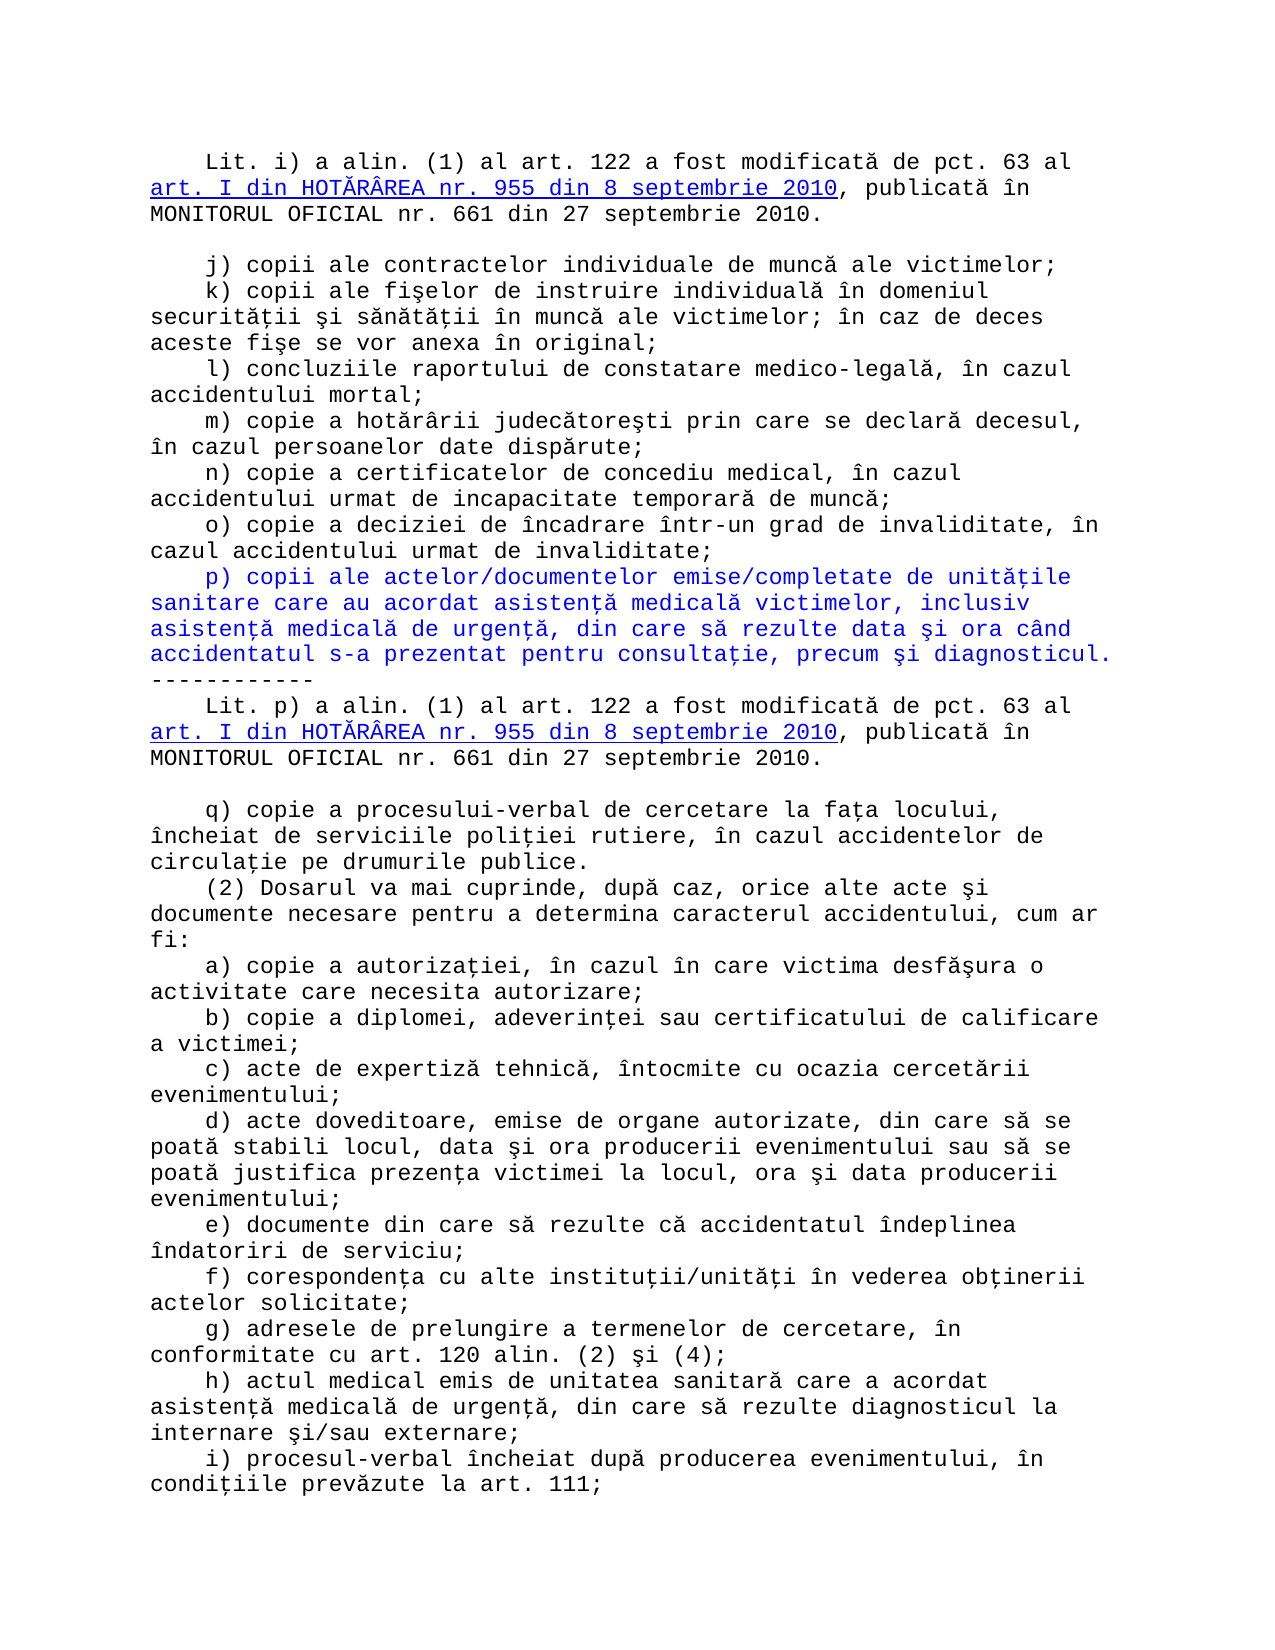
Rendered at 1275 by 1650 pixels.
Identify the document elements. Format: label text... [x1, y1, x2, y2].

text o) copie a deciziei de încadrare într-un grad de invaliditate, în cazul accidentului urmat de invaliditate; [150, 513, 1125, 565]
text Lit. i) a alin. (1) al art. 122 a fost modificată de pct. 63 al <LLNK 12010 955 20 302 0 50>art. I din HOTĂRÂREA nr. 955 din 8 septembrie 2010, publicată în MONITORUL OFICIAL nr. 661 din 27 septembrie 2010. [150, 150, 1125, 228]
text f) corespondenţa cu alte instituţii/unităţi în vederea obţinerii actelor solicitate; [150, 1265, 1125, 1317]
text h) actul medical emis de unitatea sanitară care a acordat asistenţă medicală de urgenţă, din care să rezulte diagnosticul la internare şi/sau externare; [150, 1369, 1125, 1447]
text (2) Dosarul va mai cuprinde, după caz, orice alte acte şi documente necesare pentru a determina caracterul accidentului, cum ar fi: [150, 876, 1125, 954]
text l) concluziile raportului de constatare medico-legală, în cazul accidentului mortal; [150, 357, 1125, 409]
text q) copie a procesului-verbal de cercetare la faţa locului, încheiat de serviciile poliţiei rutiere, în cazul accidentelor de circulaţie pe drumurile publice. [150, 798, 1125, 876]
text a) copie a autorizaţiei, în cazul în care victima desfăşura o activitate care necesita autorizare; [150, 954, 1125, 1006]
text p) copii ale actelor/documentelor emise/completate de unităţile sanitare care au acordat asistenţă medicală victimelor, inclusiv asistenţă medicală de urgenţă, din care să rezulte data şi ora când accidentatul s-a prezentat pentru consultaţie, precum şi diagnosticul. [150, 565, 1125, 669]
text Lit. p) a alin. (1) al art. 122 a fost modificată de pct. 63 al <LLNK 12010 955 20 302 0 50>art. I din HOTĂRÂREA nr. 955 din 8 septembrie 2010, publicată în MONITORUL OFICIAL nr. 661 din 27 septembrie 2010. [150, 695, 1125, 772]
text c) acte de expertiză tehnică, întocmite cu ocazia cercetării evenimentului; [150, 1058, 1125, 1110]
text j) copii ale contractelor individuale de muncă ale victimelor; [150, 254, 1125, 280]
text n) copie a certificatelor de concediu medical, în cazul accidentului urmat de incapacitate temporară de muncă; [150, 461, 1125, 513]
text ------------ [150, 669, 1125, 695]
text g) adresele de prelungire a termenelor de cercetare, în conformitate cu art. 120 alin. (2) şi (4); [150, 1317, 1125, 1369]
text d) acte doveditoare, emise de organe autorizate, din care să se poată stabili locul, data şi ora producerii evenimentului sau să se poată justifica prezenţa victimei la locul, ora şi data producerii evenimentului; [150, 1110, 1125, 1213]
text e) documente din care să rezulte că accidentatul îndeplinea îndatoriri de serviciu; [150, 1213, 1125, 1265]
text k) copii ale fişelor de instruire individuală în domeniul securităţii şi sănătăţii în muncă ale victimelor; în caz de deces aceste fişe se vor anexa în original; [150, 280, 1125, 357]
text b) copie a diplomei, adeverinţei sau certificatului de calificare a victimei; [150, 1006, 1125, 1058]
text m) copie a hotărârii judecătoreşti prin care se declară decesul, în cazul persoanelor date dispărute; [150, 409, 1125, 461]
text i) procesul-verbal încheiat după producerea evenimentului, în condiţiile prevăzute la art. 111; [150, 1447, 1125, 1499]
